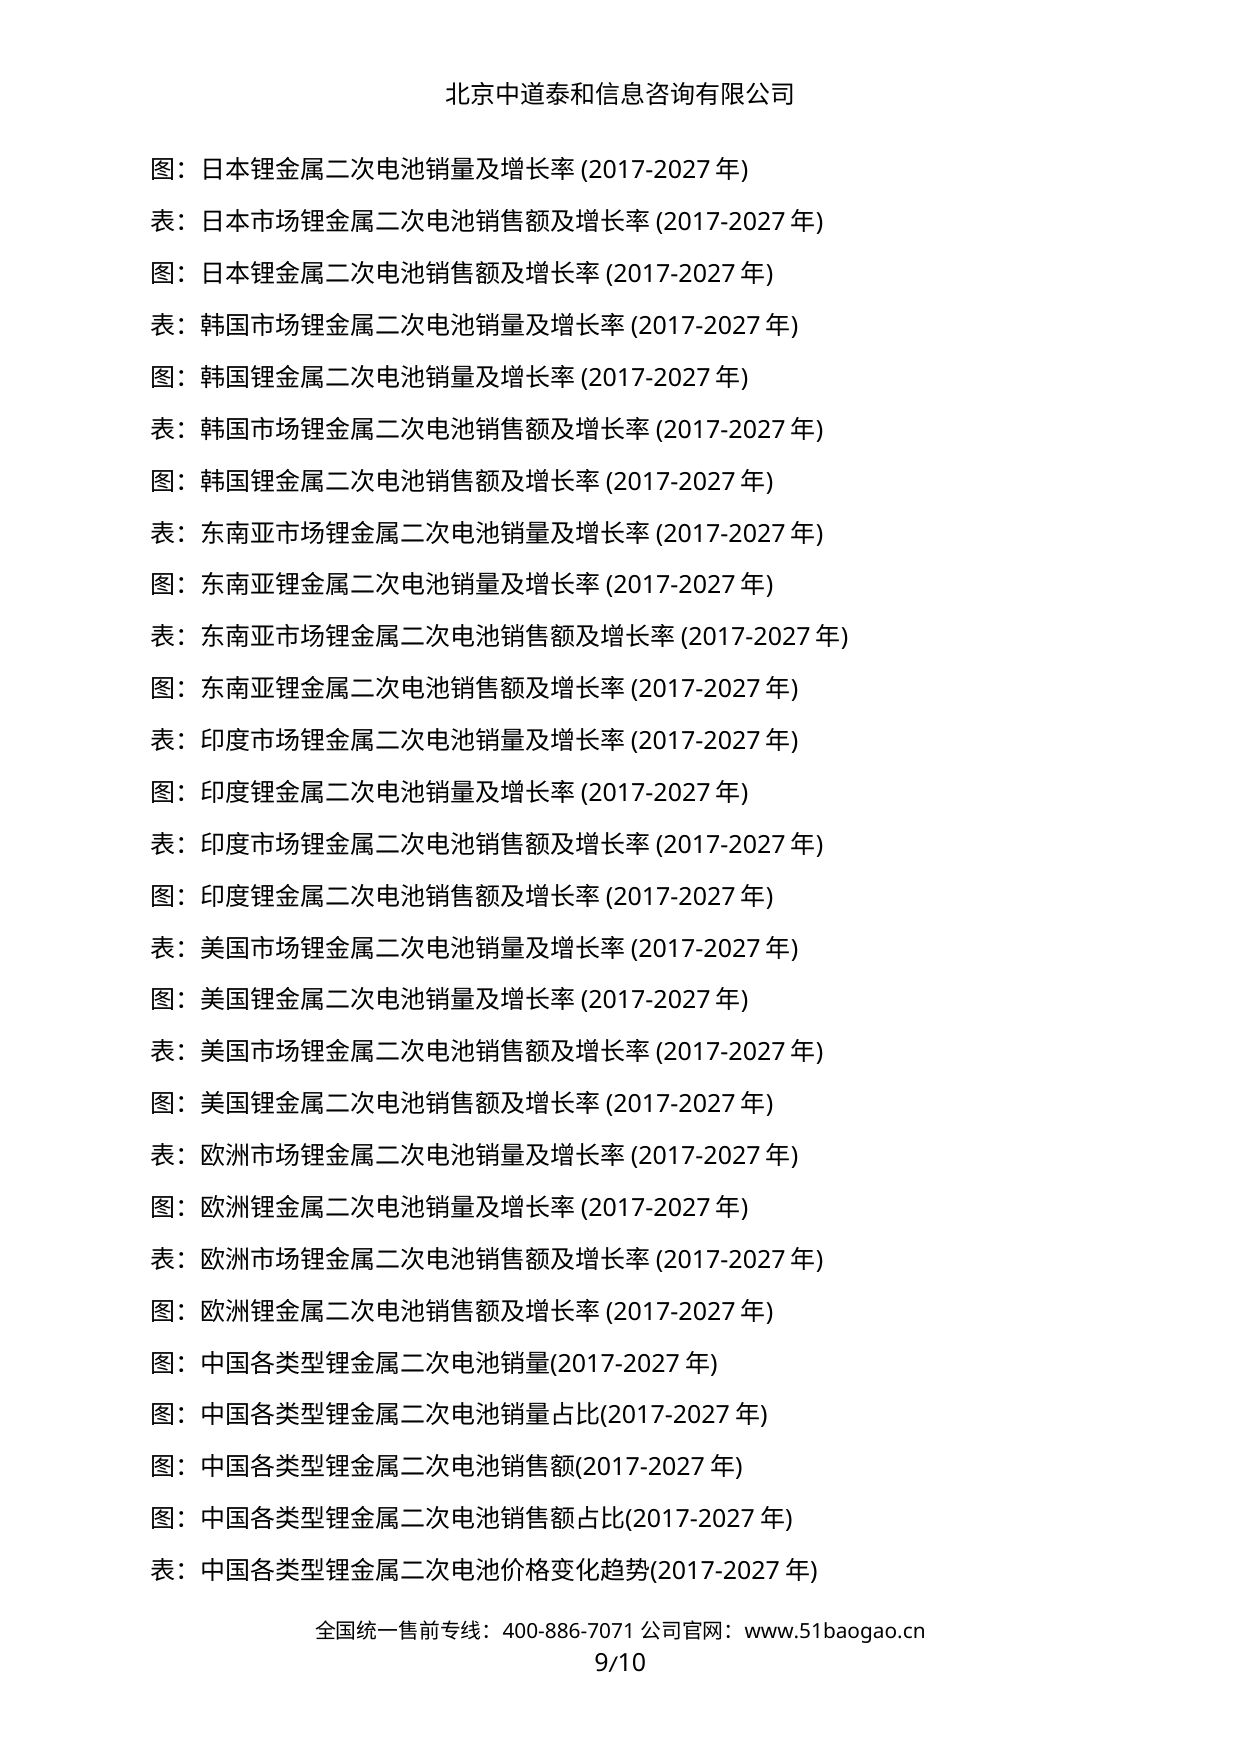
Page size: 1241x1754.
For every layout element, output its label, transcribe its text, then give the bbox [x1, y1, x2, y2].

text 图：欧洲锂金属二次电池销量及增长率 (2017-2027年) [150, 1187, 1090, 1224]
text 图：中国各类型锂金属二次电池销量占比(2017-2027年) [150, 1395, 1090, 1431]
text 表：欧洲市场锂金属二次电池销量及增长率 (2017-2027年) [150, 1136, 1090, 1172]
text 图：日本锂金属二次电池销量及增长率 (2017-2027年) [150, 150, 1090, 186]
text 图：东南亚锂金属二次电池销量及增长率 (2017-2027年) [150, 565, 1090, 601]
text 图：东南亚锂金属二次电池销售额及增长率 (2017-2027年) [150, 669, 1090, 705]
text 图：印度锂金属二次电池销量及增长率 (2017-2027年) [150, 772, 1090, 809]
text 表：日本市场锂金属二次电池销售额及增长率 (2017-2027年) [150, 202, 1090, 238]
text 表：印度市场锂金属二次电池销售额及增长率 (2017-2027年) [150, 824, 1090, 861]
text 图：韩国锂金属二次电池销量及增长率 (2017-2027年) [150, 357, 1090, 394]
text 图：韩国锂金属二次电池销售额及增长率 (2017-2027年) [150, 461, 1090, 497]
text 表：韩国市场锂金属二次电池销量及增长率 (2017-2027年) [150, 306, 1090, 342]
text 图：美国锂金属二次电池销量及增长率 (2017-2027年) [150, 980, 1090, 1016]
text 图：中国各类型锂金属二次电池销量(2017-2027年) [150, 1343, 1090, 1379]
text 表：欧洲市场锂金属二次电池销售额及增长率 (2017-2027年) [150, 1239, 1090, 1276]
text 表：东南亚市场锂金属二次电池销量及增长率 (2017-2027年) [150, 513, 1090, 549]
text 表：美国市场锂金属二次电池销售额及增长率 (2017-2027年) [150, 1032, 1090, 1068]
text 图：中国各类型锂金属二次电池销售额占比(2017-2027年) [150, 1499, 1090, 1535]
text 表：印度市场锂金属二次电池销量及增长率 (2017-2027年) [150, 721, 1090, 757]
text 表：中国各类型锂金属二次电池价格变化趋势(2017-2027年) [150, 1551, 1090, 1587]
text 图：中国各类型锂金属二次电池销售额(2017-2027年) [150, 1447, 1090, 1483]
text 图：欧洲锂金属二次电池销售额及增长率 (2017-2027年) [150, 1291, 1090, 1327]
text 图：日本锂金属二次电池销售额及增长率 (2017-2027年) [150, 254, 1090, 290]
text 图：印度锂金属二次电池销售额及增长率 (2017-2027年) [150, 876, 1090, 912]
text 表：美国市场锂金属二次电池销量及增长率 (2017-2027年) [150, 928, 1090, 964]
text 图：美国锂金属二次电池销售额及增长率 (2017-2027年) [150, 1084, 1090, 1120]
text 表：韩国市场锂金属二次电池销售额及增长率 (2017-2027年) [150, 409, 1090, 446]
text 表：东南亚市场锂金属二次电池销售额及增长率 (2017-2027年) [150, 617, 1090, 653]
